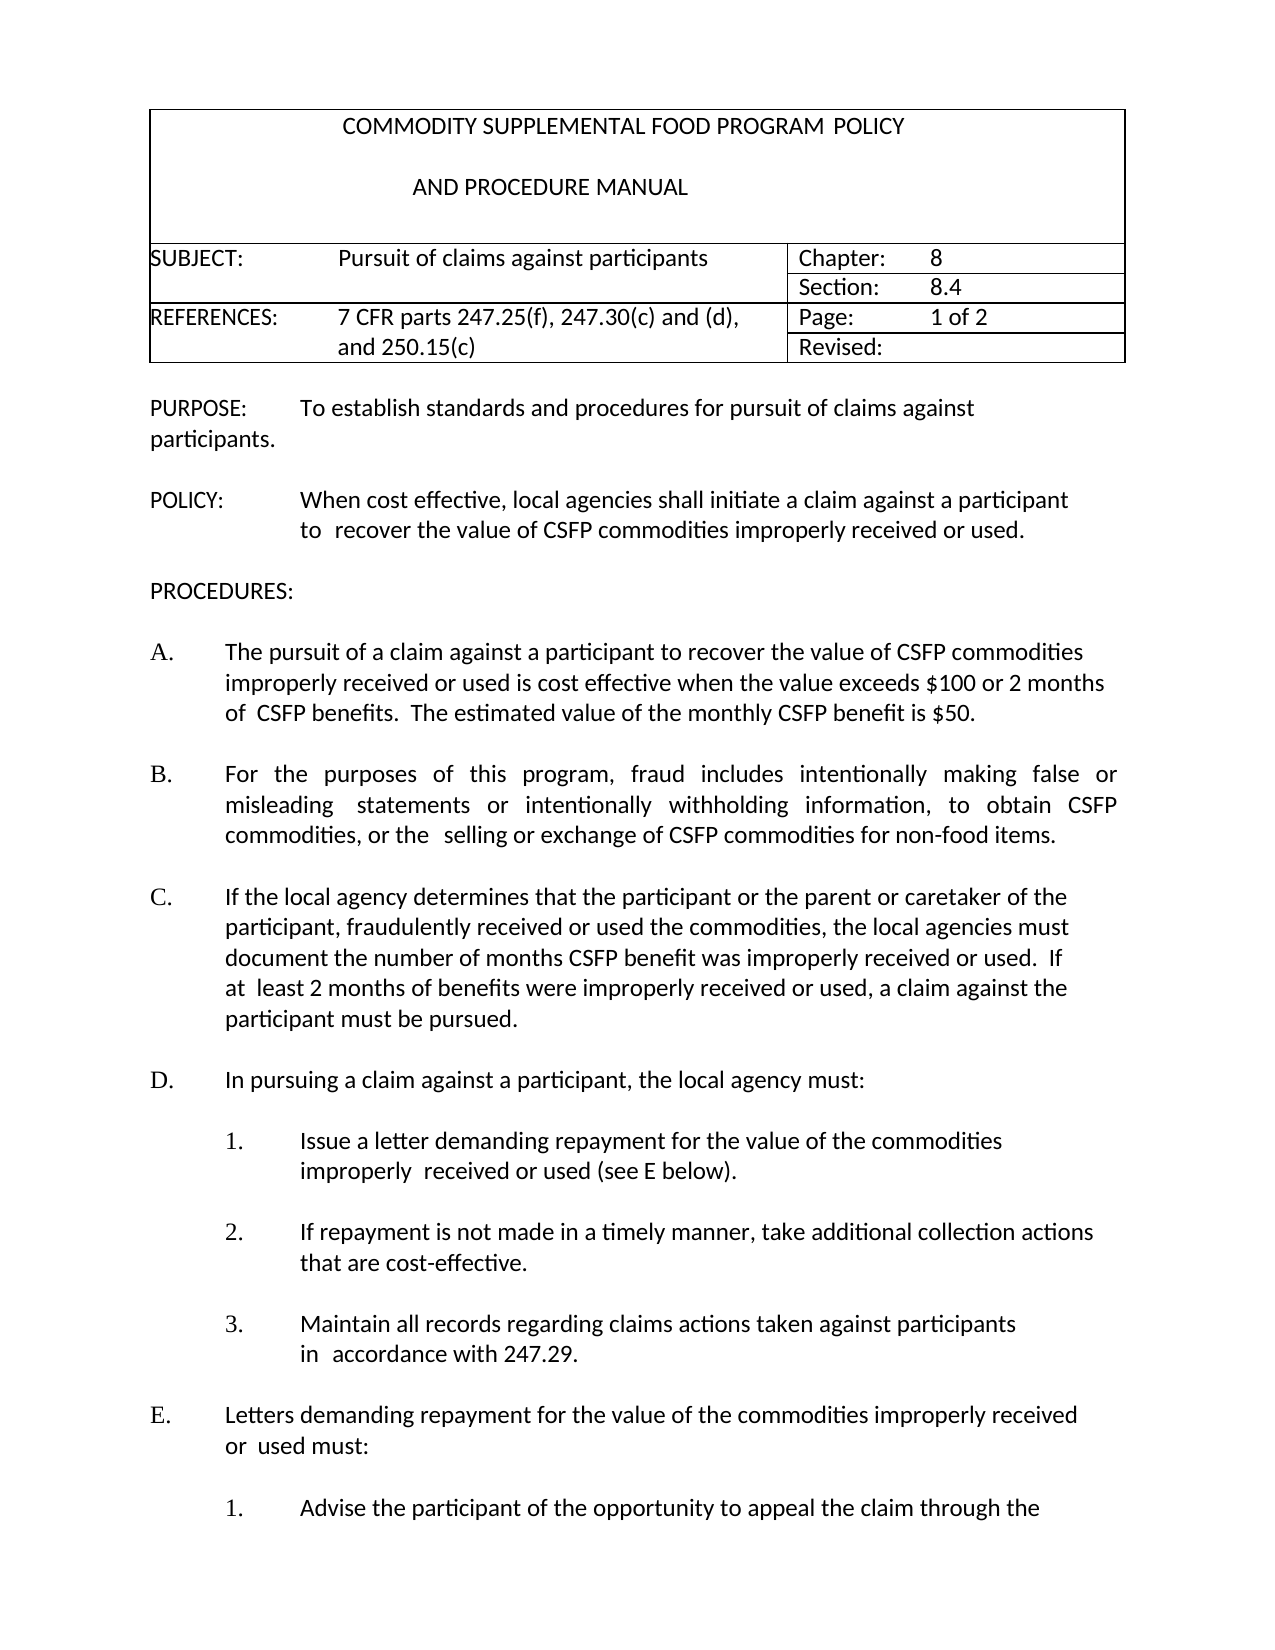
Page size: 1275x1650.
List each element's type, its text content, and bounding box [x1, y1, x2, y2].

list In pursuing a claim against a participant, the local agency must: [150, 1064, 1135, 1094]
text PROCEDURES: [150, 575, 1093, 606]
list Letters demanding repayment for the value of the commodities improperly received or used must: [150, 1399, 1085, 1461]
table_cell SUBJECT: [151, 244, 300, 302]
list The pursuit of a claim against a participant to recover the value of CSFP commodities improperly received or used is cost effective when the value exceeds $100 or 2 months of CSFP benefits. The estimated value of the monthly CSFP benefit is $50. [150, 636, 1119, 728]
text POLICY: When cost effective, local agencies shall initiate a claim against a participant to recover the value of CSFP commodities improperly received or used. [150, 484, 1095, 545]
table_cell Pursuit of claims against participants [300, 244, 787, 302]
table_cell Page: [788, 304, 917, 332]
text PURPOSE: To establish standards and procedures for pursuit of claims against participants. [150, 392, 1093, 453]
table_cell 8.4 [917, 274, 1124, 302]
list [225, 1492, 1065, 1523]
table_cell [917, 334, 1124, 362]
table_header COMMODITY SUPPLEMENTAL FOOD PROGRAM POLICY AND PROCEDURE MANUAL [151, 110, 1124, 243]
list Maintain all records regarding claims actions taken against participants in accordance with 247.29. [225, 1308, 1038, 1369]
list If repayment is not made in a timely manner, take additional collection actions that are cost-effective. [225, 1216, 1094, 1277]
table_cell Revised: [788, 334, 917, 362]
table_cell Chapter: [788, 244, 917, 272]
table_cell REFERENCES: 7 CFR parts 247.25(f), 247.30(c) and (d), and 250.15(c) [151, 304, 787, 362]
list Issue a letter demanding repayment for the value of the commodities improperly received or used (see E below). [225, 1125, 1104, 1186]
table_cell Section: [788, 274, 917, 302]
table_cell 1 of 2 [917, 304, 1124, 332]
table_cell 8 [917, 244, 1124, 272]
list If the local agency determines that the participant or the parent or caretaker of the participant, fraudulently received or used the commodities, the local agencies must document the number of months CSFP benefit was improperly received or used. If at least 2 months of benefits were improperly received or used, a claim against the participant must be pursued. [150, 881, 1078, 1033]
list For the purposes of this program, fraud includes intentionally making false or misleading statements or intentionally withholding information, to obtain CSFP commodities, or the selling or exchange of CSFP commodities for non-food items. [150, 758, 1117, 850]
